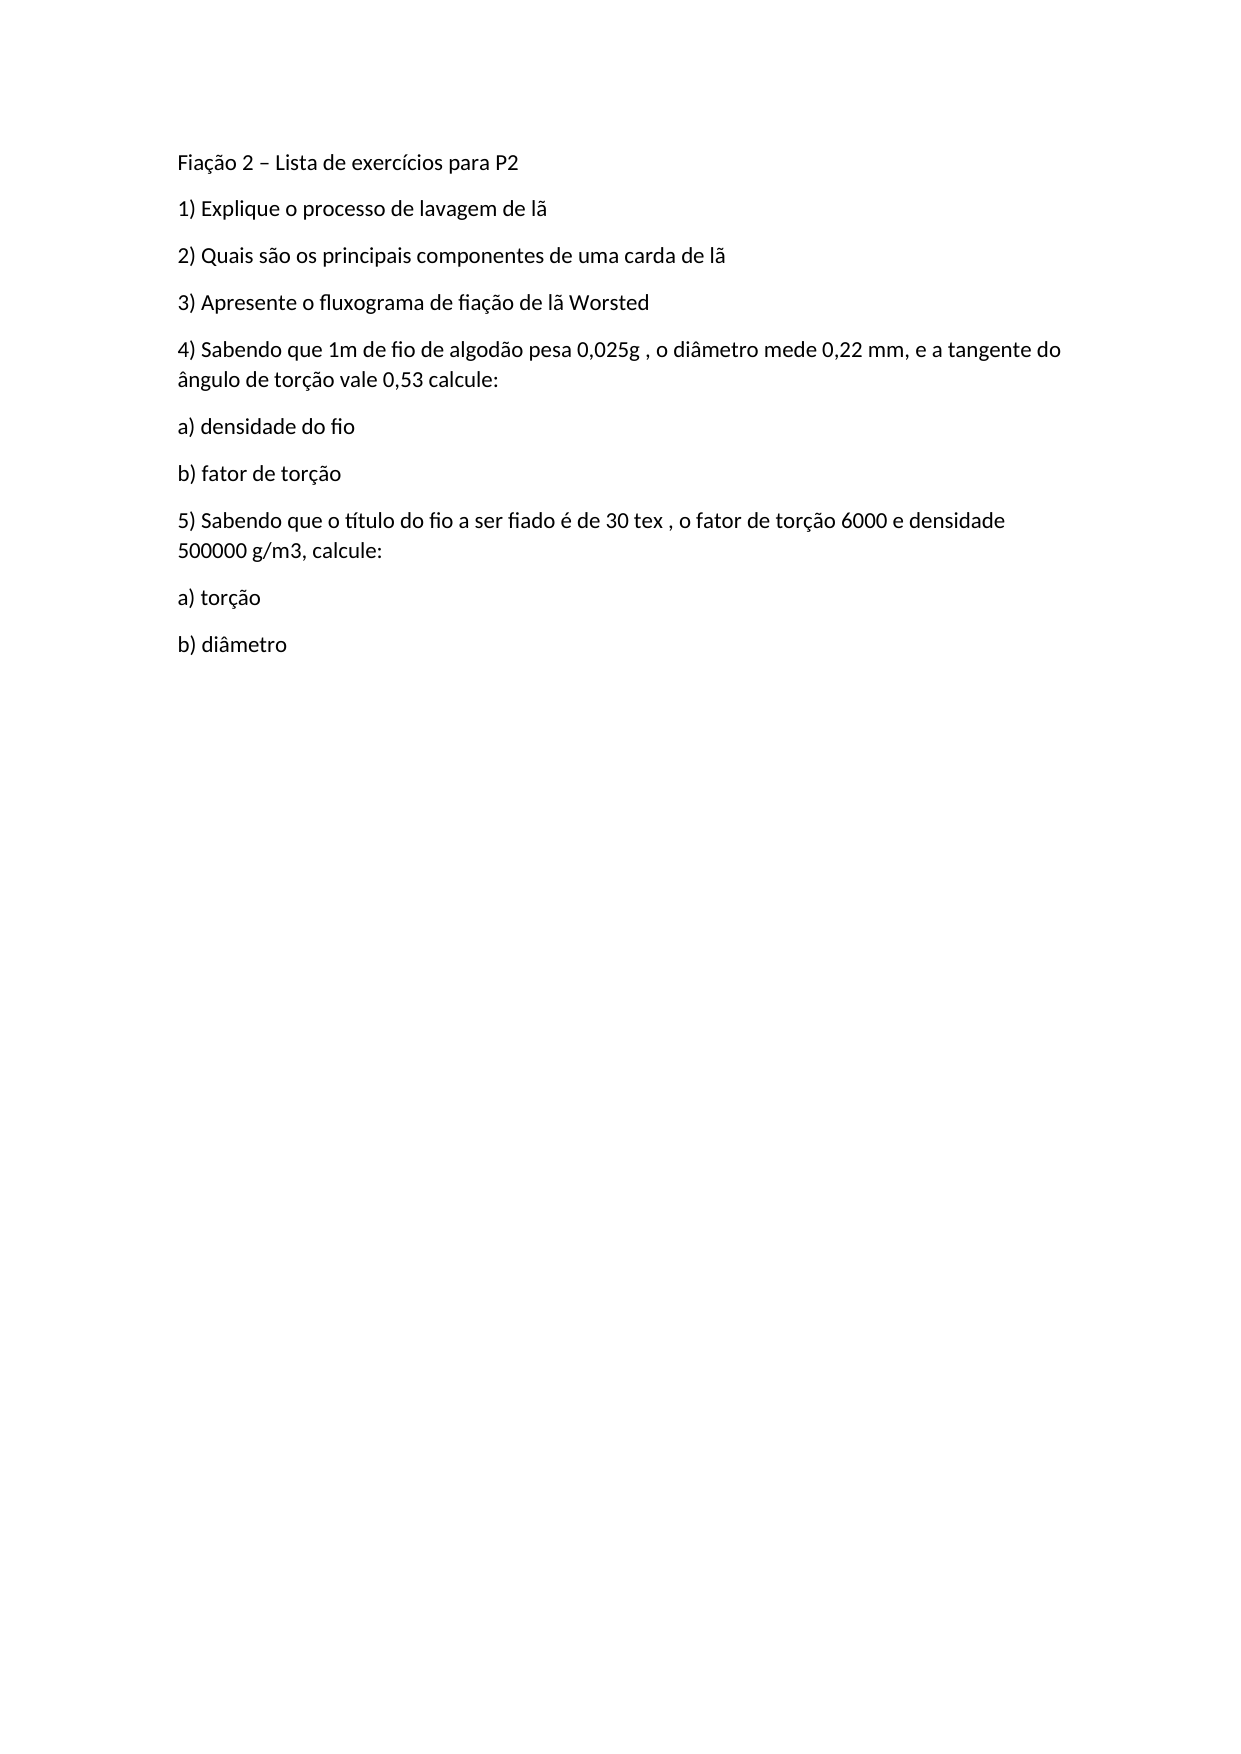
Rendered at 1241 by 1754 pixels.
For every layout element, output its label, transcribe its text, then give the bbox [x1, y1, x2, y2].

text 3) Apresente o fluxograma de fiação de lã Worsted [177, 288, 1063, 316]
text 2) Quais são os principais componentes de uma carda de lã [177, 241, 1063, 269]
text Fiação 2 – Lista de exercícios para P2 [177, 148, 1063, 176]
text 5) Sabendo que o título do fio a ser fiado é de 30 tex , o fator de torção 6000 e densidade 500000 g/m3, calcule: [177, 506, 1063, 564]
text 4) Sabendo que 1m de fio de algodão pesa 0,025g , o diâmetro mede 0,22 mm, e a tangente do ângulo de torção vale 0,53 calcule: [177, 335, 1063, 393]
text b) diâmetro [177, 630, 1063, 658]
text b) fator de torção [177, 459, 1063, 487]
text a) densidade do fio [177, 412, 1063, 440]
text 1) Explique o processo de lavagem de lã [177, 194, 1063, 222]
text a) torção [177, 583, 1063, 611]
